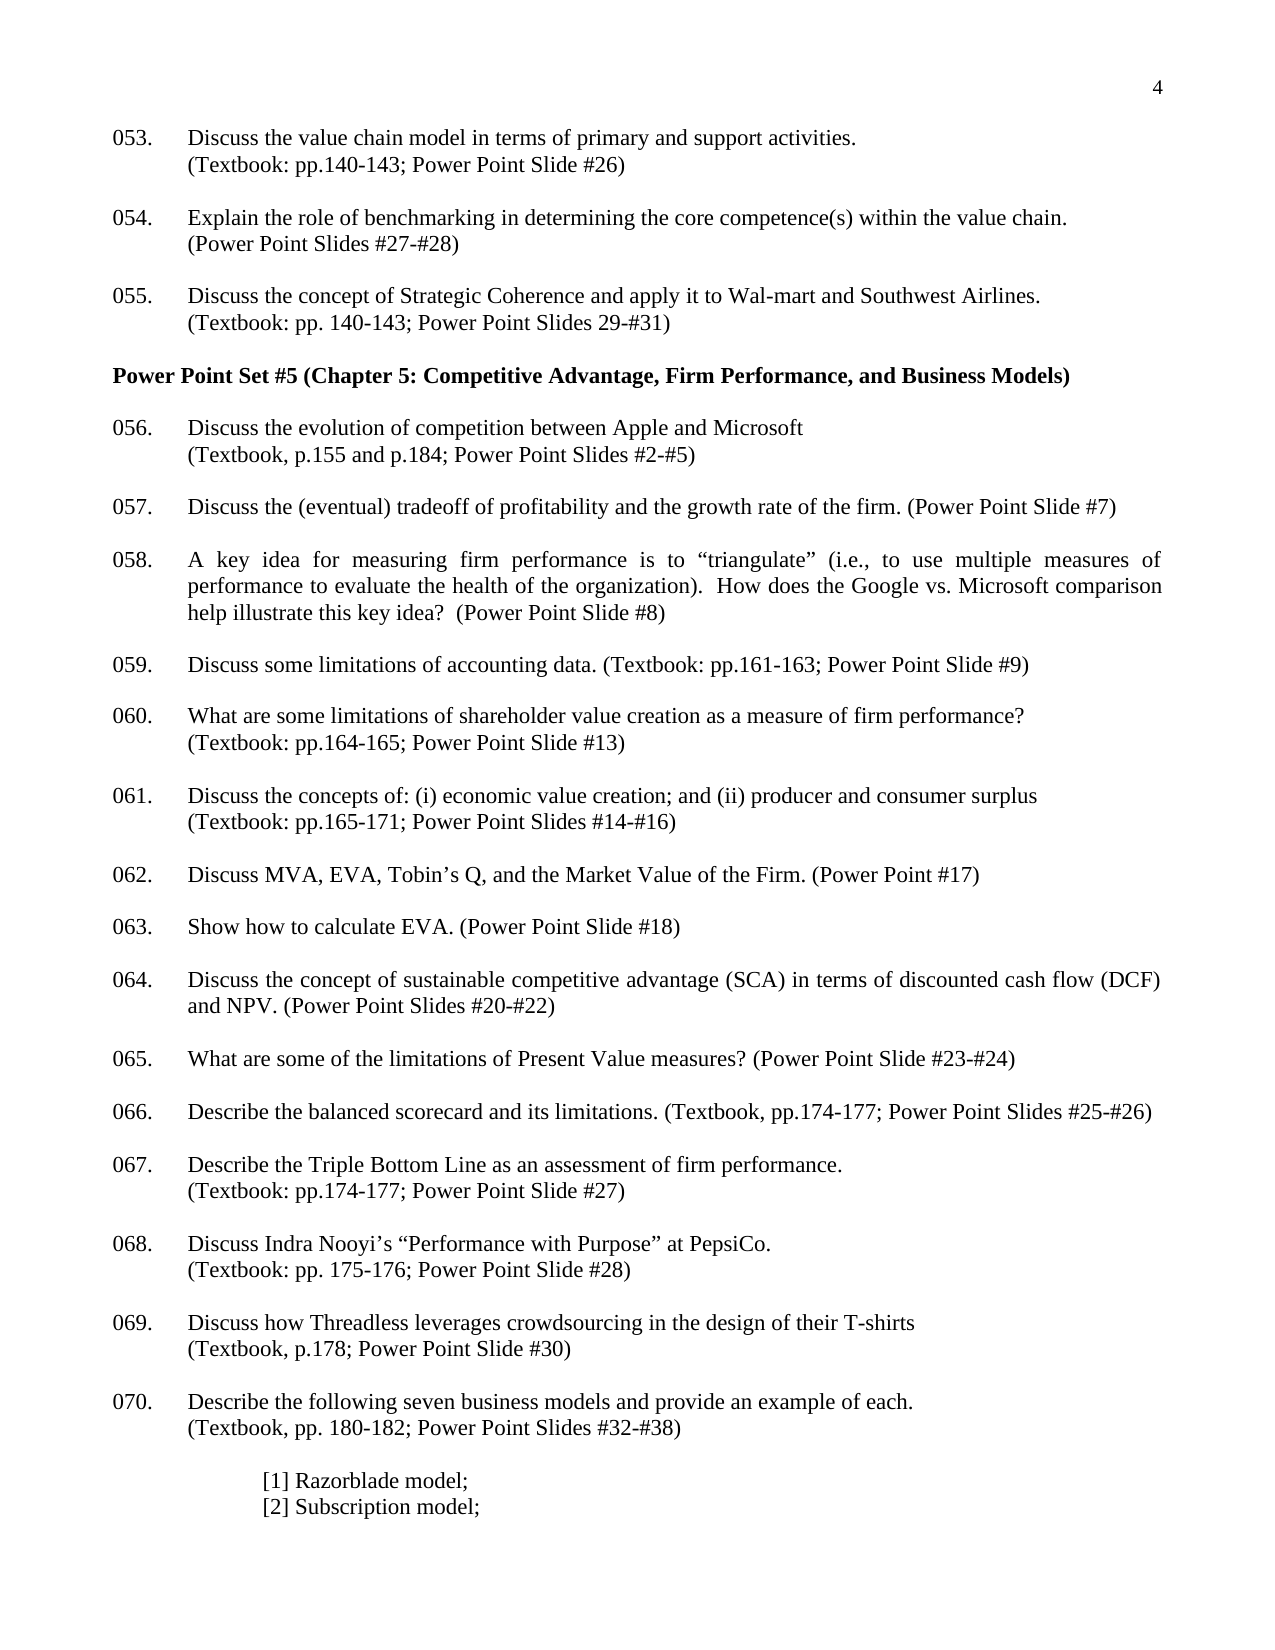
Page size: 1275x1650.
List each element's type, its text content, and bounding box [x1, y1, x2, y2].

text 057. Discuss the (eventual) tradeoff of profitability and the growth rate of the firm. (Power Point Slide #7) [112, 493, 1162, 520]
text 064. Discuss the concept of sustainable competitive advantage (SCA) in terms of discounted cash flow (DCF) and NPV. (Power Point Slides #20-#22) [112, 966, 1162, 1019]
text 059. Discuss some limitations of accounting data. (Textbook: pp.161-163; Power Point Slide #9) [112, 652, 1162, 678]
text 058. A key idea for measuring firm performance is to “triangulate” (i.e., to use multiple measures of performance to evaluate the health of the organization). How does the Google vs. Microsoft comparison help illustrate this key idea? (Power Point Slide #8) [112, 546, 1162, 625]
text 053. Discuss the value chain model in terms of primary and support activities. (Textbook: pp.140-143; Power Point Slide #26) [112, 124, 1162, 177]
text 061. Discuss the concepts of: (i) economic value creation; and (ii) producer and consumer surplus (Textbook: pp.165-171; Power Point Slides #14-#16) [112, 782, 1162, 834]
text 067. Describe the Triple Bottom Line as an assessment of firm performance. (Textbook: pp.174-177; Power Point Slide #27) [112, 1151, 1200, 1203]
text 056. Discuss the evolution of competition between Apple and Microsoft (Textbook, p.155 and p.184; Power Point Slides #2-#5) [112, 414, 1162, 467]
text 066. Describe the balanced scorecard and its limitations. (Textbook, pp.174-177; Power Point Slides #25-#26) [112, 1098, 1162, 1124]
text 055. Discuss the concept of Strategic Coherence and apply it to Wal-mart and Southwest Airlines. (Textbook: pp. 140-143; Power Point Slides 29-#31) [112, 283, 1162, 335]
text 069. Discuss how Threadless leverages crowdsourcing in the design of their T-shirts (Textbook, p.178; Power Point Slide #30) [112, 1309, 1162, 1361]
text [2] Subscription model; [187, 1493, 1162, 1519]
text 063. Show how to calculate EVA. (Power Point Slide #18) [112, 913, 1162, 940]
text 054. Explain the role of benchmarking in determining the core competence(s) within the value chain. (Power Point Slides #27-#28) [112, 203, 1162, 256]
text 065. What are some of the limitations of Present Value measures? (Power Point Slide #23-#24) [112, 1045, 1162, 1072]
text 068. Discuss Indra Nooyi’s “Performance with Purpose” at PepsiCo. (Textbook: pp. 175-176; Power Point Slide #28) [112, 1230, 1162, 1282]
text 062. Discuss MVA, EVA, Tobin’s Q, and the Market Value of the Firm. (Power Point #17) [112, 861, 1162, 887]
text 070. Describe the following seven business models and provide an example of each. (Textbook, pp. 180-182; Power Point Slides #32-#38) [112, 1388, 1162, 1441]
text [1] Razorblade model; [187, 1467, 1162, 1493]
text 060. What are some limitations of shareholder value creation as a measure of firm performance? (Textbook: pp.164-165; Power Point Slide #13) [112, 703, 1162, 755]
text Power Point Set #5 (Chapter 5: Competitive Advantage, Firm Performance, and Business Models) [112, 362, 1162, 388]
